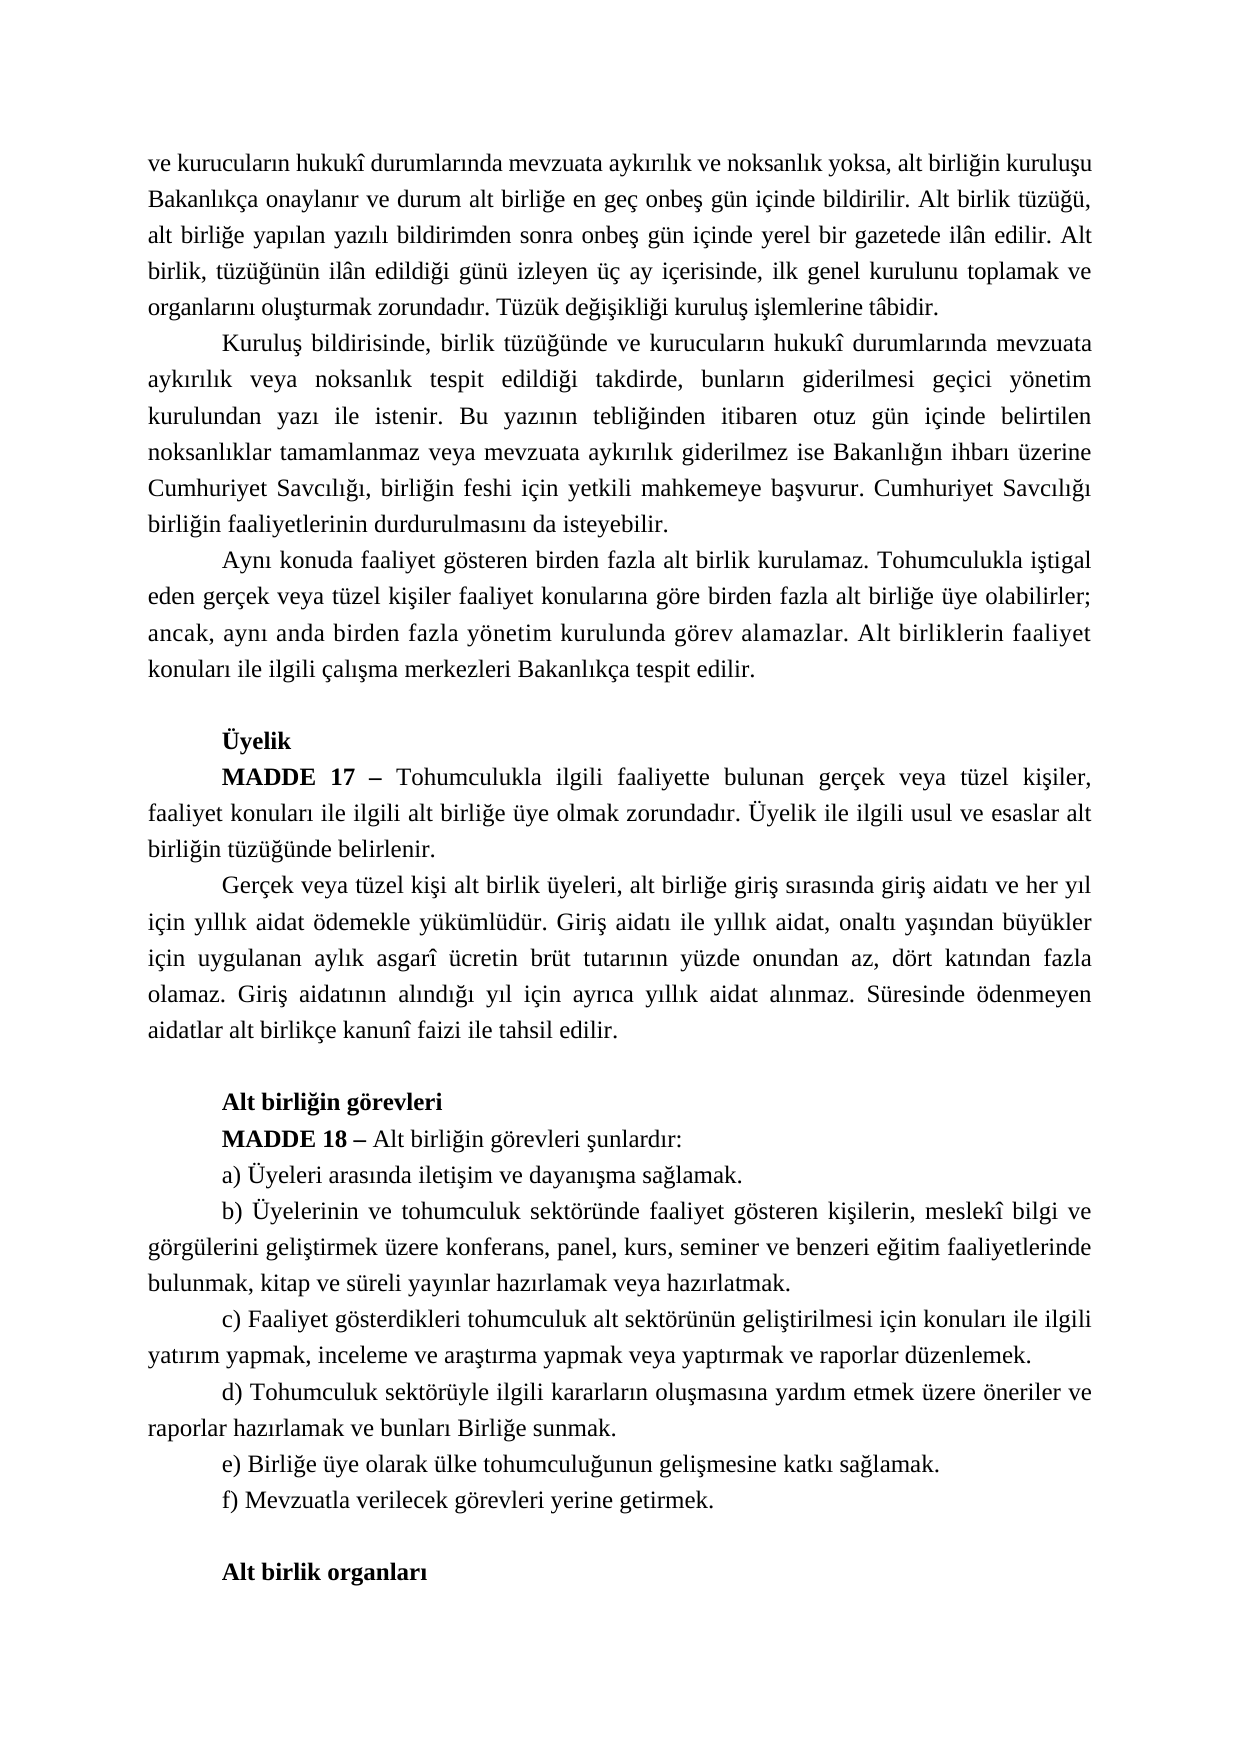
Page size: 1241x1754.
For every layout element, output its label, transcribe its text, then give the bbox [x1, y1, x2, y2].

text f) Mevzuatla verilecek görevleri yerine getirmek. [148, 1485, 1092, 1514]
text Alt birlik organları [148, 1557, 1092, 1586]
text Kuruluş bildirisinde, birlik tüzüğünde ve kurucuların hukukî durumlarında mevzuata aykırılık veya noksanlık tespit edildiği takdirde, bunların giderilmesi geçici yönetim kurulundan yazı ile istenir. Bu yazının tebliğinden itibaren otuz gün içinde belirtilen noksanlıklar tamamlanmaz veya mevzuata aykırılık giderilmez ise Bakanlığın ihbarı üzerine Cumhuriyet Savcılığı, birliğin feshi için yetkili mahkemeye başvurur. Cumhuriyet Savcılığı birliğin faaliyetlerinin durdurulmasını da isteyebilir. [148, 328, 1092, 538]
text Üyelik [148, 726, 1092, 755]
text Alt birliğin görevleri [148, 1087, 1092, 1116]
text MADDE 17 – Tohumculukla ilgili faaliyette bulunan gerçek veya tüzel kişiler, faaliyet konuları ile ilgili alt birliğe üye olmak zorundadır. Üyelik ile ilgili usul ve esaslar alt birliğin tüzüğünde belirlenir. [148, 762, 1092, 863]
text Aynı konuda faaliyet gösteren birden fazla alt birlik kurulamaz. Tohumculukla iştigal eden gerçek veya tüzel kişiler faaliyet konularına göre birden fazla alt birliğe üye olabilirler; ancak, aynı anda birden fazla yönetim kurulunda görev alamazlar. Alt birliklerin faaliyet konuları ile ilgili çalışma merkezleri Bakanlıkça tespit edilir. [148, 545, 1092, 682]
text b) Üyelerinin ve tohumculuk sektöründe faaliyet gösteren kişilerin, meslekî bilgi ve görgülerini geliştirmek üzere konferans, panel, kurs, seminer ve benzeri eğitim faaliyetlerinde bulunmak, kitap ve süreli yayınlar hazırlamak veya hazırlatmak. [148, 1196, 1092, 1297]
text e) Birliğe üye olarak ülke tohumculuğunun gelişmesine katkı sağlamak. [148, 1449, 1092, 1478]
text a) Üyeleri arasında iletişim ve dayanışma sağlamak. [148, 1160, 1092, 1188]
text c) Faaliyet gösterdikleri tohumculuk alt sektörünün geliştirilmesi için konuları ile ilgili yatırım yapmak, inceleme ve araştırma yapmak veya yaptırmak ve raporlar düzenlemek. [148, 1304, 1092, 1369]
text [148, 148, 1092, 321]
text MADDE 18 – Alt birliğin görevleri şunlardır: [148, 1124, 1092, 1152]
text Gerçek veya tüzel kişi alt birlik üyeleri, alt birliğe giriş sırasında giriş aidatı ve her yıl için yıllık aidat ödemekle yükümlüdür. Giriş aidatı ile yıllık aidat, onaltı yaşından büyükler için uygulanan aylık asgarî ücretin brüt tutarının yüzde onundan az, dört katından fazla olamaz. Giriş aidatının alındığı yıl için ayrıca yıllık aidat alınmaz. Süresinde ödenmeyen aidatlar alt birlikçe kanunî faizi ile tahsil edilir. [148, 871, 1092, 1044]
text d) Tohumculuk sektörüyle ilgili kararların oluşmasına yardım etmek üzere öneriler ve raporlar hazırlamak ve bunları Birliğe sunmak. [148, 1377, 1092, 1442]
